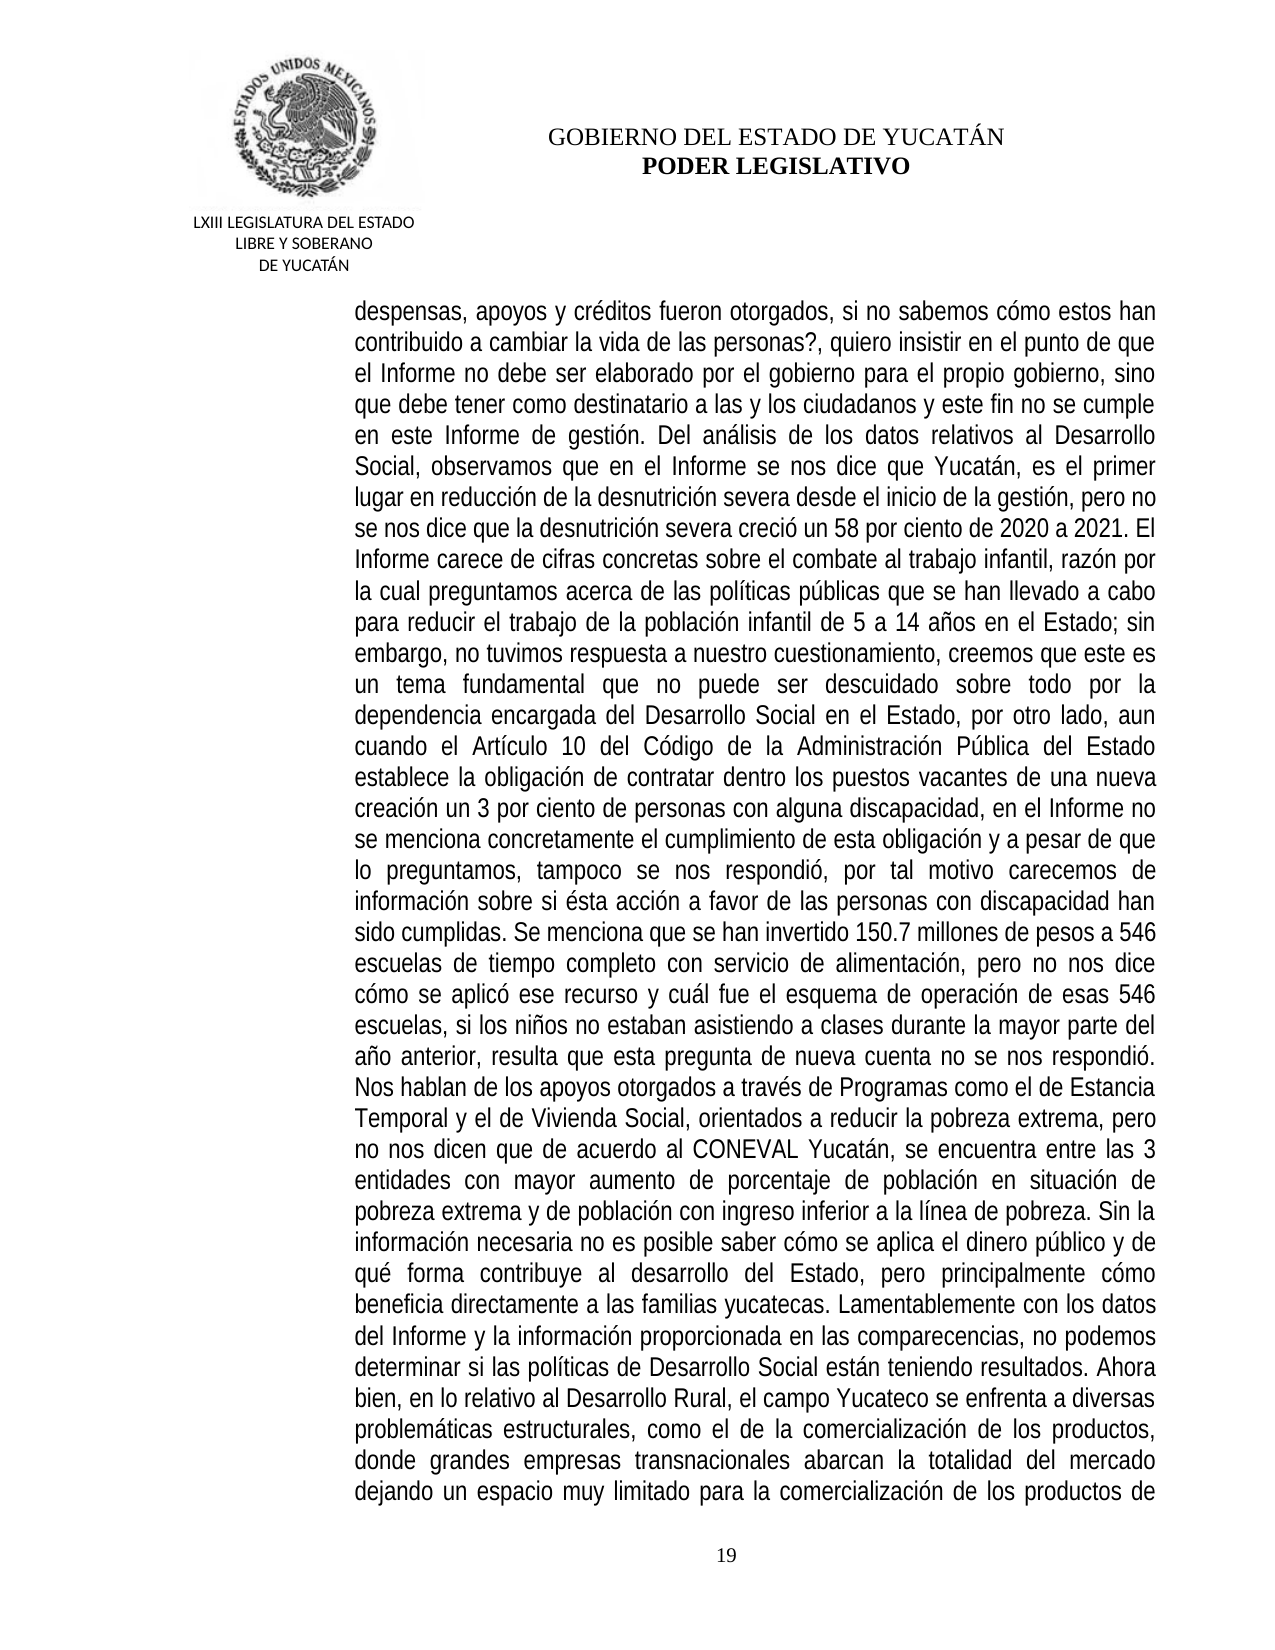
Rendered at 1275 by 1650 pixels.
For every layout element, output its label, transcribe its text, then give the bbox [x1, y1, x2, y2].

picture [188, 50, 425, 211]
